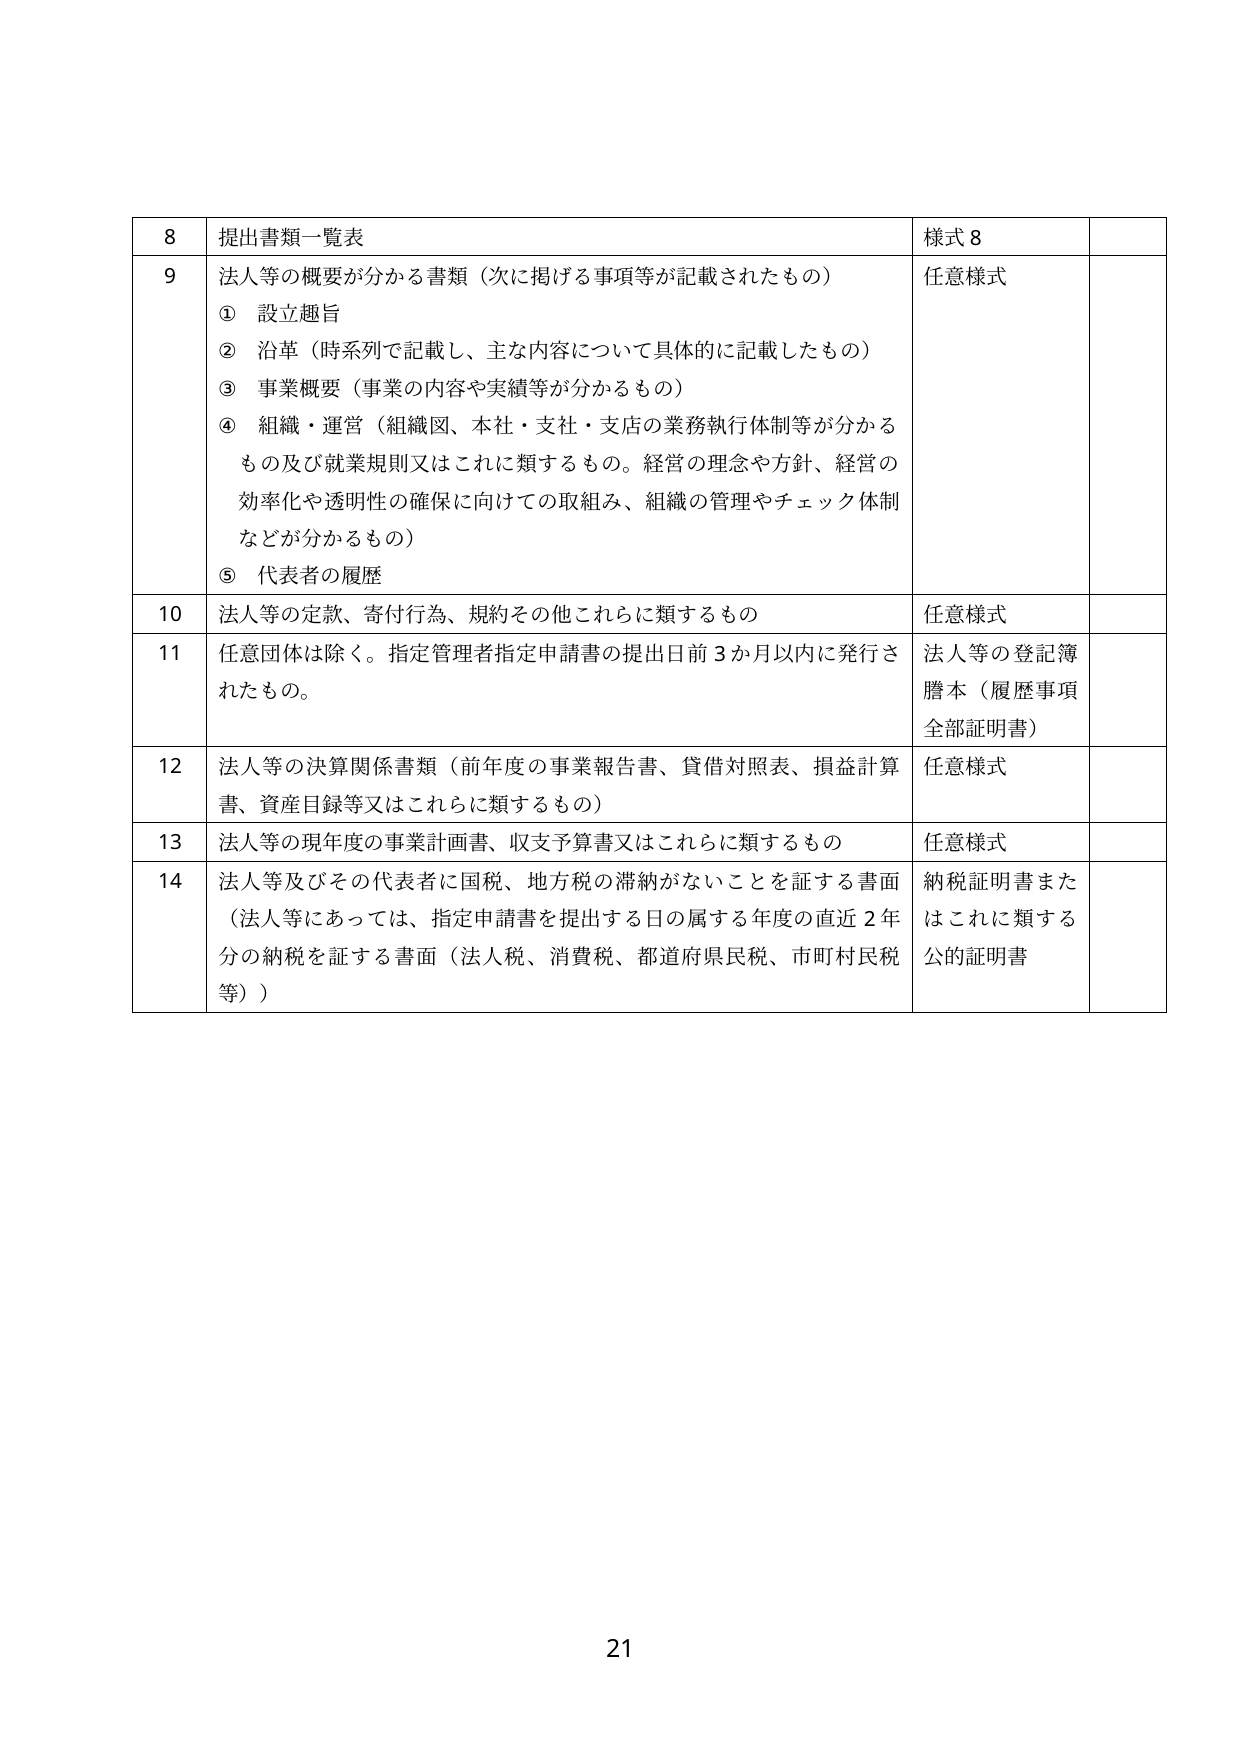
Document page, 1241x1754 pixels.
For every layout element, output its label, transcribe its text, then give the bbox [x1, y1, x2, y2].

table_cell 提出書類一覧表 [207, 218, 912, 255]
table_cell [1090, 256, 1166, 594]
table_cell 9 [133, 256, 206, 594]
table_cell 法人等の現年度の事業計画書、収支予算書又はこれらに類するもの [207, 823, 912, 861]
table_cell 任意団体は除く。指定管理者指定申請書の提出日前3か月以内に発行されたもの。 [207, 634, 912, 746]
table_cell [1090, 862, 1166, 1012]
table_cell [1090, 747, 1166, 822]
table_cell 任意様式 [913, 256, 1089, 594]
table_cell [1090, 823, 1166, 861]
table_cell 法人等の決算関係書類（前年度の事業報告書、貸借対照表、損益計算書、資産目録等又はこれらに類するもの） [207, 747, 912, 822]
table_cell 法人等の登記簿謄本（履歴事項全部証明書） [913, 634, 1089, 746]
table_cell 任意様式 [913, 747, 1089, 822]
table_cell 任意様式 [913, 823, 1089, 861]
table_cell 14 [133, 862, 206, 1012]
table_cell 法人等及びその代表者に国税、地方税の滞納がないことを証する書面（法人等にあっては、指定申請書を提出する日の属する年度の直近2年分の納税を証する書面（法人税、消費税、都道府県民税、市町村民税等）） [207, 862, 912, 1012]
table_cell 11 [133, 634, 206, 746]
table_cell [1090, 218, 1166, 255]
table_cell 任意様式 [913, 595, 1089, 632]
table_cell 13 [133, 823, 206, 861]
table_cell 様式8 [913, 218, 1089, 255]
table_cell 8 [133, 218, 206, 255]
table_cell 10 [133, 595, 206, 632]
table_cell 法人等の定款、寄付行為、規約その他これらに類するもの [207, 595, 912, 632]
table_cell [1090, 595, 1166, 632]
table_cell 納税証明書またはこれに類する公的証明書 [913, 862, 1089, 1012]
table_cell 法人等の概要が分かる書類（次に掲げる事項等が記載されたもの） ① 設立趣旨 ② 沿革（時系列で記載し、主な内容について具体的に記載したもの） ③ 事業概要（事業の内容や実績等が分かるもの） ④ 組織・運営（組織図、本社・支社・支店の業務執行体制等が分かるもの及び就業規則又はこれに類するもの。経営の理念や方針、経営の効率化や透明性の確保に向けての取組み、組織の管理やチェック体制などが分かるもの） ⑤ 代表者の履歴 [207, 256, 912, 594]
table_cell 12 [133, 747, 206, 822]
table_cell [1090, 634, 1166, 746]
